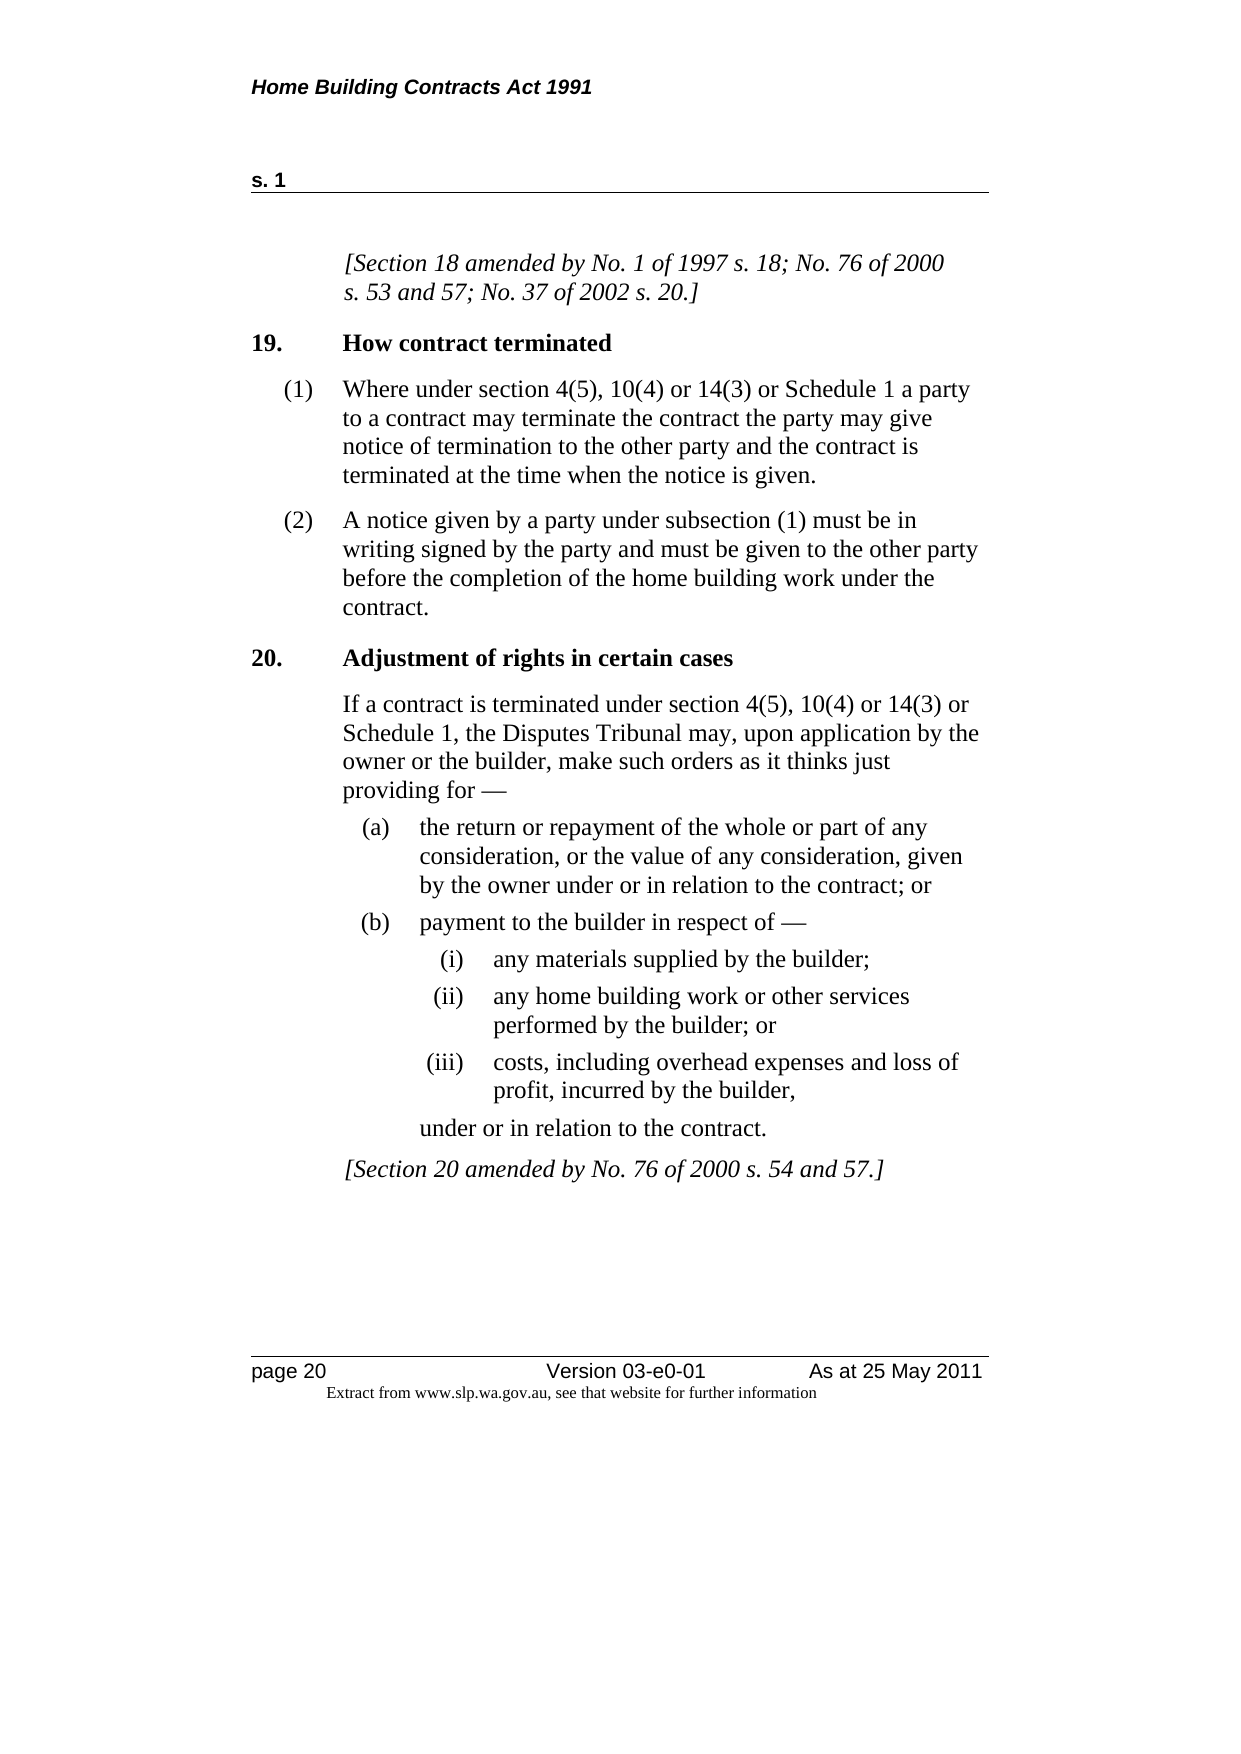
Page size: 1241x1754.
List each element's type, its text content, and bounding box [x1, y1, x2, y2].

text [Section 18 amended by No. 1 of 1997 s. 18; No. 76 of 2000 s. 53 and 57; No. 37 of 2002 s. 20.] [251, 248, 989, 306]
text (iii) costs, including overhead expenses and loss of profit, incurred by the builder, [251, 1047, 989, 1104]
text [Section 20 amended by No. 76 of 2000 s. 54 and 57.] [251, 1154, 989, 1183]
subtitle 20. Adjustment of rights in certain cases [251, 643, 989, 672]
text (b) payment to the builder in respect of — [251, 907, 989, 936]
text under or in relation to the contract. [251, 1113, 989, 1141]
text (2) A notice given by a party under subsection (1) must be in writing signed by the party and must be given to the other party before the completion of the home building work under the contract. [251, 506, 989, 621]
text (1) Where under section 4(5), 10(4) or 14(3) or Schedule 1 a party to a contract may terminate the contract the party may give notice of termination to the other party and the contract is terminated at the time when the notice is given. [251, 374, 989, 489]
text (i) any materials supplied by the builder; [251, 944, 989, 973]
subtitle 19. How contract terminated [251, 328, 989, 357]
text (a) the return or repayment of the whole or part of any consideration, or the value of any consideration, given by the owner under or in relation to the contract; or [251, 812, 989, 898]
text (ii) any home building work or other services performed by the builder; or [251, 981, 989, 1038]
text If a contract is terminated under section 4(5), 10(4) or 14(3) or Schedule 1, the Disputes Tribunal may, upon application by the owner or the builder, make such orders as it thinks just providing for — [251, 689, 989, 804]
